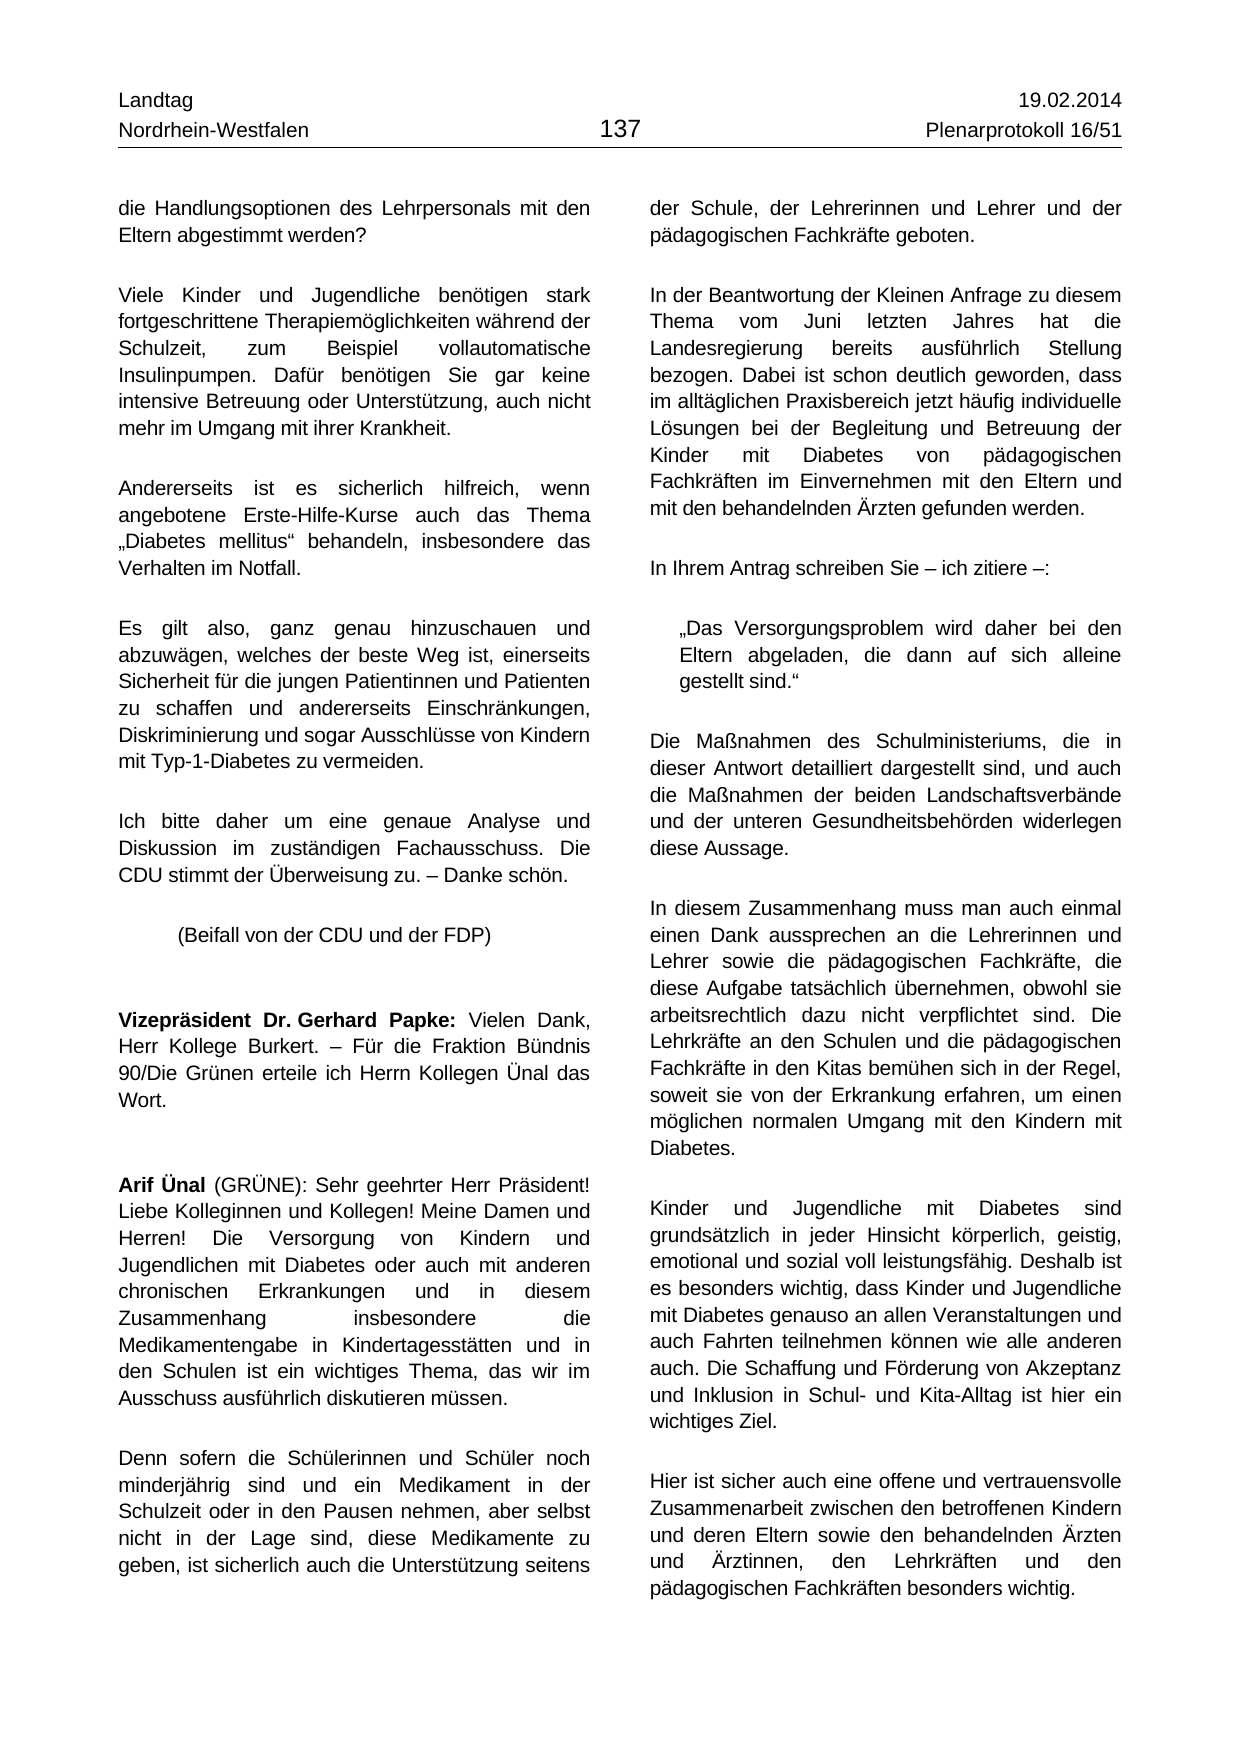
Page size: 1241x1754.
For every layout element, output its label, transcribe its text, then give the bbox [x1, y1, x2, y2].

text Denn sofern die Schülerinnen und Schüler noch minderjährig sind und ein Medikament in der Schulzeit oder in den Pausen nehmen, aber selbst nicht in der Lage sind, diese Medikamente zu geben, ist sicherlich auch die Unterstützung seitens der Schule, der Lehrerinnen und Lehrer und der pädagogischen Fachkräfte geboten. [649, 197, 1122, 247]
text Es gilt also, ganz genau hinzuschauen und abzuwägen, welches der beste Weg ist, einerseits Sicherheit für die jungen Patientinnen und Patienten zu schaffen und andererseits Einschränkungen, Diskriminierung und sogar Ausschlüsse von Kindern mit Typ-1-Diabetes zu vermeiden. [118, 617, 591, 773]
text Die Maßnahmen des Schulministeriums, die in dieser Antwort detailliert dargestellt sind, und auch die Maßnahmen der beiden Landschaftsverbände und der unteren Gesundheitsbehörden widerlegen diese Aussage. [649, 730, 1122, 860]
text In Ihrem Antrag schreiben Sie – ich zitiere –: [649, 557, 1122, 580]
text Denn sofern die Schülerinnen und Schüler noch minderjährig sind und ein Medikament in der Schulzeit oder in den Pausen nehmen, aber selbst nicht in der Lage sind, diese Medikamente zu geben, ist sicherlich auch die Unterstützung seitens der Schule, der Lehrerinnen und Lehrer und der pädagogischen Fachkräfte geboten. [118, 1447, 591, 1577]
text Arif Ünal (GRÜNE): Sehr geehrter Herr Präsident! Liebe Kolleginnen und Kollegen! Meine Damen und Herren! Die Versorgung von Kindern und Jugendlichen mit Diabetes oder auch mit anderen chronischen Erkrankungen und in diesem Zusammenhang insbesondere die Medikamentengabe in Kindertagesstätten und in den Schulen ist ein wichtiges Thema, das wir im Ausschuss ausführlich diskutieren müssen. [118, 1173, 591, 1410]
text In diesem Zusammenhang muss man auch einmal einen Dank aussprechen an die Lehrerinnen und Lehrer sowie die pädagogischen Fachkräfte, die diese Aufgabe tatsächlich übernehmen, obwohl sie arbeitsrechtlich dazu nicht verpflichtet sind. Die Lehrkräfte an den Schulen und die pädagogischen Fachkräfte in den Kitas bemühen sich in der Regel, soweit sie von der Erkrankung erfahren, um einen möglichen normalen Umgang mit den Kindern mit Diabetes. [649, 897, 1122, 1160]
text In der Beantwortung der Kleinen Anfrage zu diesem Thema vom Juni letzten Jahres hat die Landesregierung bereits ausführlich Stellung bezogen. Dabei ist schon deutlich geworden, dass im alltäglichen Praxisbereich jetzt häufig individuelle Lösungen bei der Begleitung und Betreuung der Kinder mit Diabetes von pädagogischen Fachkräften im Einvernehmen mit den Eltern und mit den behandelnden Ärzten gefunden werden. [649, 283, 1122, 520]
text Viele Kinder und Jugendliche benötigen stark fortgeschrittene Therapiemöglichkeiten während der Schulzeit, zum Beispiel vollautomatische Insulinpumpen. Dafür benötigen Sie gar keine intensive Betreuung oder Unterstützung, auch nicht mehr im Umgang mit ihrer Krankheit. [118, 283, 591, 440]
text Vizepräsident Dr. Gerhard Papke: Vielen Dank, Herr Kollege Burkert. – Für die Fraktion Bündnis 90/Die Grünen erteile ich Herrn Kollegen Ünal das Wort. [118, 1008, 591, 1112]
text Hier ist sicher auch eine offene und vertrauensvolle Zusammenarbeit zwischen den betroffenen Kindern und deren Eltern sowie den behandelnden Ärzten und Ärztinnen, den Lehrkräften und den pädagogischen Fachkräften besonders wichtig. [649, 1470, 1122, 1600]
text (Beifall von der CDU und der FDP) [177, 923, 591, 947]
text Ich bitte daher um eine genaue Analyse und Diskussion im zuständigen Fachausschuss. Die CDU stimmt der Überweisung zu. – Danke schön. [118, 810, 591, 887]
text Andererseits ist es sicherlich hilfreich, wenn angebotene Erste-Hilfe-Kurse auch das Thema „Diabetes mellitus“ behandeln, insbesondere das Verhalten im Notfall. [118, 477, 591, 580]
text Kinder und Jugendliche mit Diabetes sind grundsätzlich in jeder Hinsicht körperlich, geistig, emotional und sozial voll leistungsfähig. Deshalb ist es besonders wichtig, dass Kinder und Jugendliche mit Diabetes genauso an allen Veranstaltungen und auch Fahrten teilnehmen können wie alle anderen auch. Die Schaffung und Förderung von Akzeptanz und Inklusion in Schul- und Kita-Alltag ist hier ein wichtiges Ziel. [649, 1197, 1122, 1433]
text „Das Versorgungsproblem wird daher bei den Eltern abgeladen, die dann auf sich alleine gestellt sind.“ [679, 617, 1122, 693]
